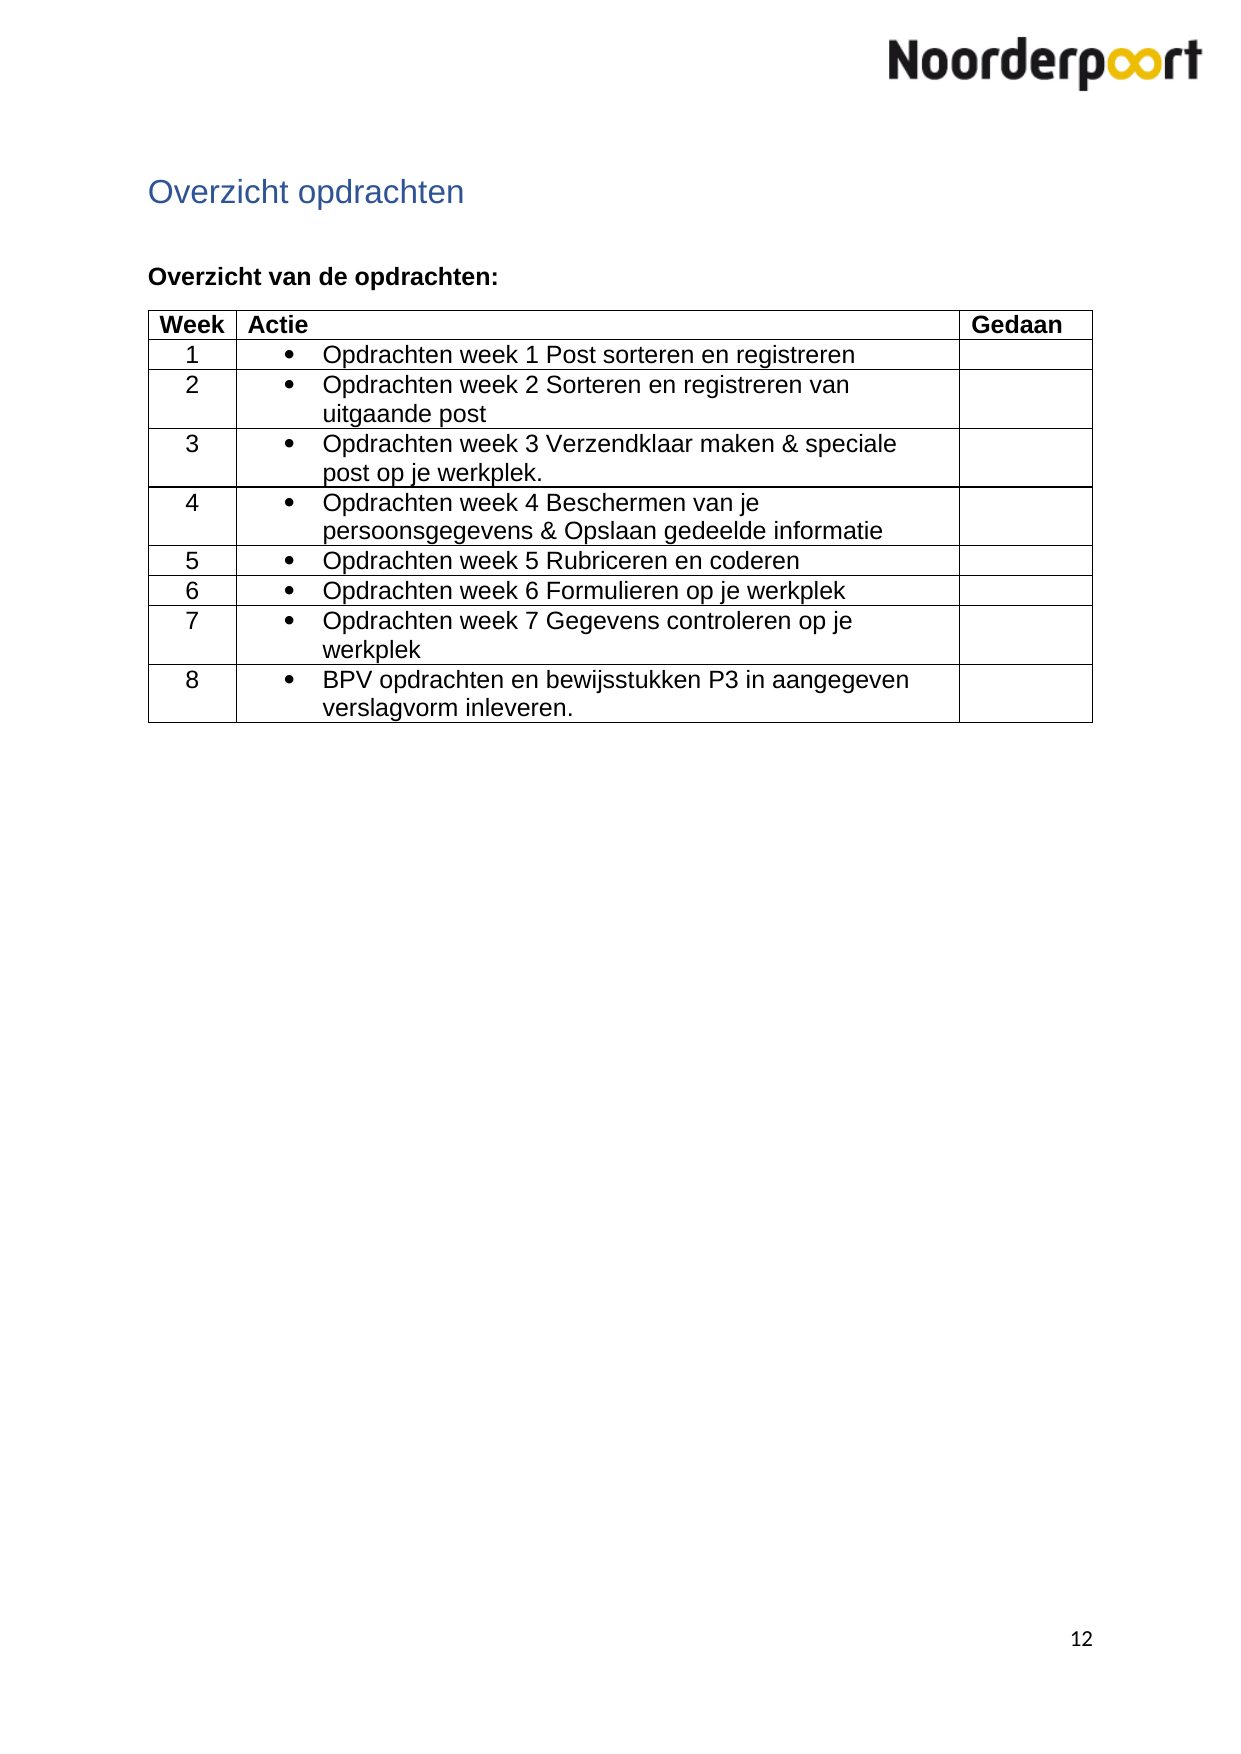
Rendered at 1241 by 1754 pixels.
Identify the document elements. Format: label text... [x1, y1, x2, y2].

table_cell Opdrachten week 4 Beschermen van je persoonsgegevens & Opslaan gedeelde informatie [237, 488, 959, 545]
table_cell Opdrachten week 2 Sorteren en registreren van uitgaande post [237, 370, 959, 428]
table_cell Opdrachten week 5 Rubriceren en coderen [237, 546, 959, 575]
table_cell [960, 370, 1092, 428]
table_header Week [149, 311, 236, 339]
table_cell [960, 429, 1092, 486]
table_header Gedaan [960, 311, 1092, 339]
table_cell [960, 546, 1092, 575]
subtitle Overzicht opdrachten [148, 173, 1093, 211]
table_cell 7 [149, 606, 236, 663]
table_cell [960, 340, 1092, 369]
table_cell Opdrachten week 7 Gegevens controleren op je werkplek [237, 606, 959, 663]
table_cell [960, 576, 1092, 605]
table_cell 5 [149, 546, 236, 575]
table_cell 3 [149, 429, 236, 486]
text Overzicht van de opdrachten: [148, 262, 1093, 291]
table_cell 2 [149, 370, 236, 428]
table_cell Opdrachten week 6 Formulieren op je werkplek [237, 576, 959, 605]
table_cell 4 [149, 488, 236, 545]
table_cell 1 [149, 340, 236, 369]
table_cell 8 [149, 665, 236, 722]
table_cell [960, 606, 1092, 663]
table_cell Opdrachten week 3 Verzendklaar maken & speciale post op je werkplek. [237, 429, 959, 486]
table_header Actie [237, 311, 959, 339]
table_cell 6 [149, 576, 236, 605]
table_cell [960, 488, 1092, 545]
picture [882, 31, 1205, 93]
table_cell BPV opdrachten en bewijsstukken P3 in aangegeven verslagvorm inleveren. [237, 665, 959, 722]
table_cell [960, 665, 1092, 722]
table_cell Opdrachten week 1 Post sorteren en registreren [237, 340, 959, 369]
